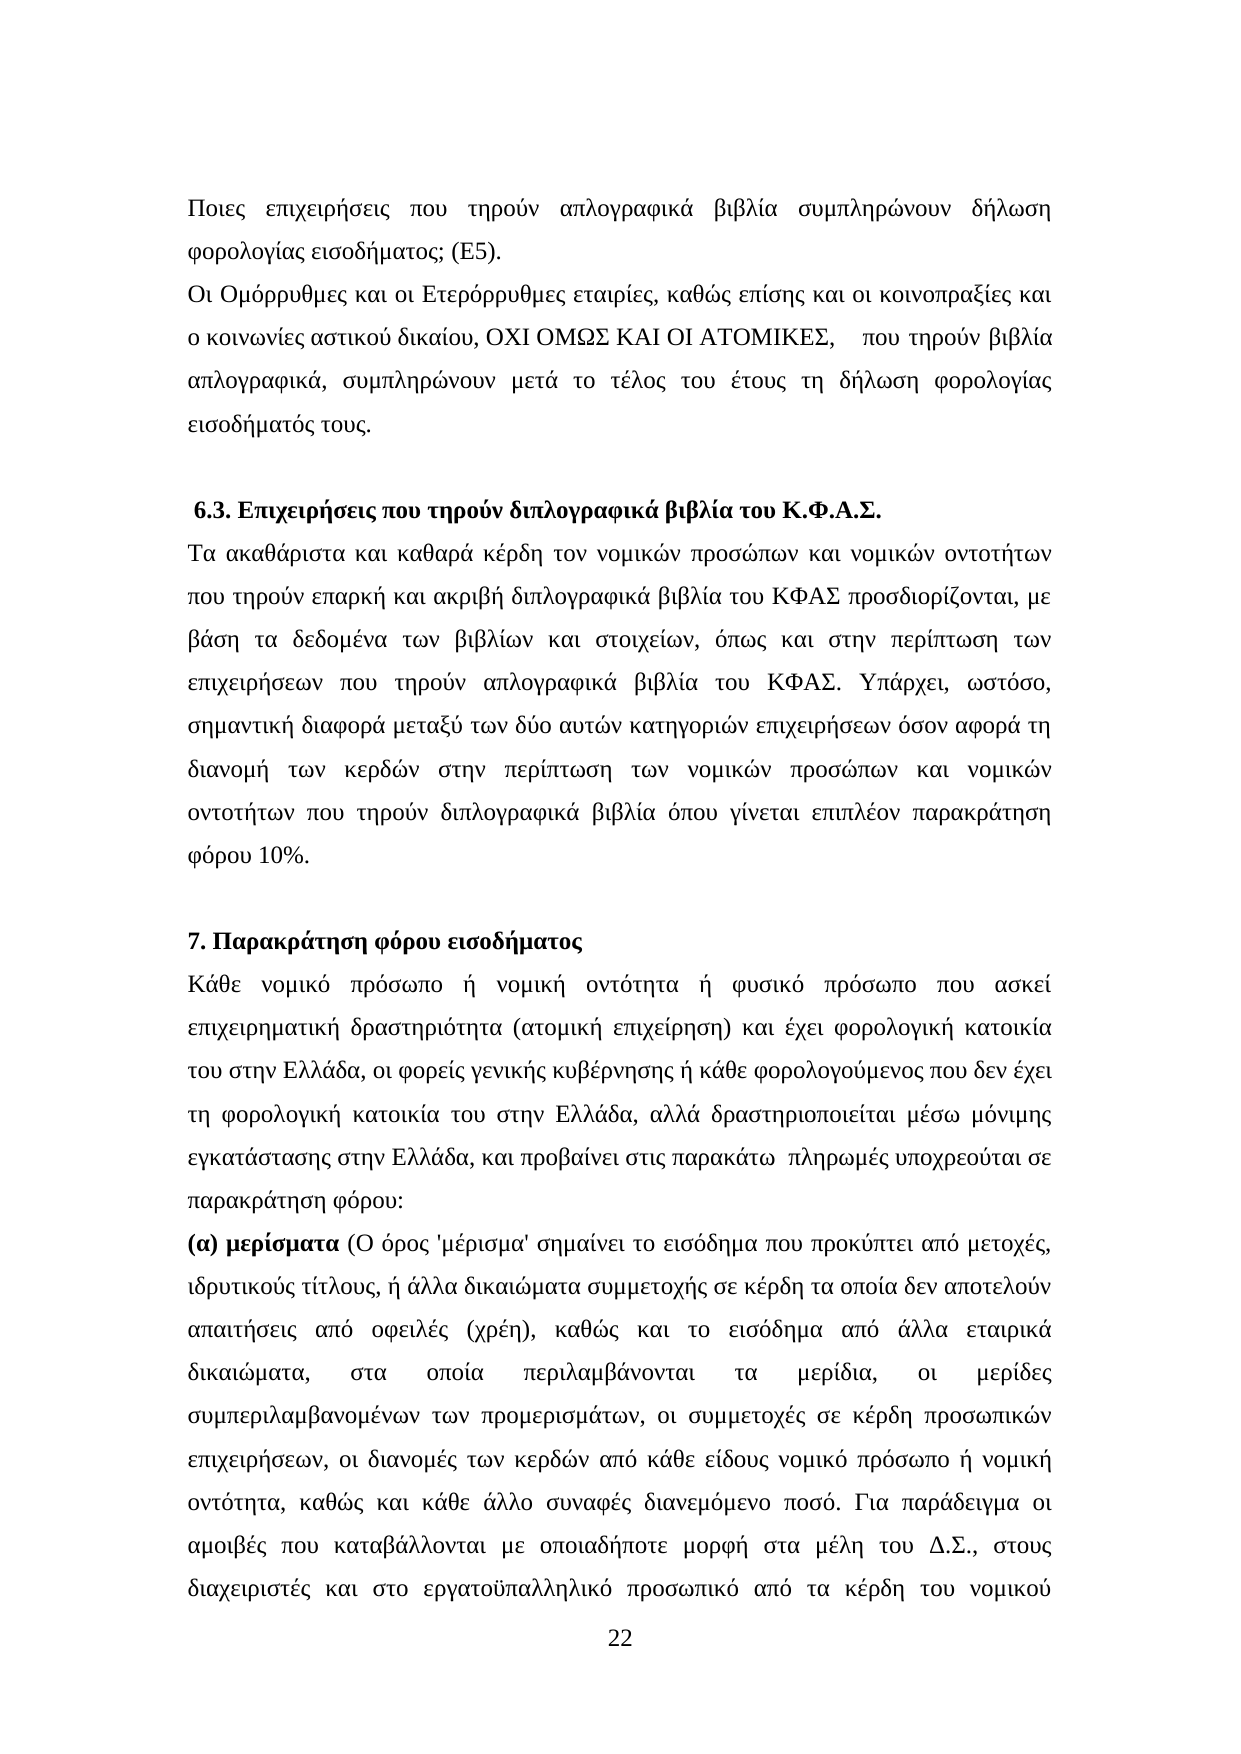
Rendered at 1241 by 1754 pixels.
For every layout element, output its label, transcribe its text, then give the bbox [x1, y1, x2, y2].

text Τα ακαθάριστα και καθαρά κέρδη τον νομικών προσώπων και νομικών οντοτήτων που τηρούν επαρκή και ακριβή διπλογραφικά βιβλία του ΚΦΑΣ προσδιορίζονται, με βάση τα δεδομένα των βιβλίων και στοιχείων, όπως και στην περίπτωση των επιχειρήσεων που τηρούν απλογραφικά βιβλία του ΚΦΑΣ. Υπάρχει, ωστόσο, σημαντική διαφορά μεταξύ των δύο αυτών κατηγοριών επιχειρήσεων όσον αφορά τη διανομή των κερδών στην περίπτωση των νομικών προσώπων και νομικών οντοτήτων που τηρούν διπλογραφικά βιβλία όπου γίνεται επιπλέον παρακράτηση φόρου 10%. [187, 538, 1053, 869]
text Οι Ομόρρυθμες και οι Ετερόρρυθμες εταιρίες, καθώς επίσης και οι κοινοπραξίες και ο κοινωνίες αστικού δικαίου, ΟΧΙ ΟΜΩΣ ΚΑΙ ΟΙ ΑΤΟΜΙΚΕΣ, που τηρούν βιβλία απλογραφικά, συμπληρώνουν μετά το τέλος του έτους τη δήλωση φορολογίας εισοδήματός τους. [187, 279, 1053, 437]
text Ποιες επιχειρήσεις που τηρούν απλογραφικά βιβλία συμπληρώνουν δήλωση φορολογίας εισοδήματος; (Ε5). [187, 193, 1053, 265]
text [187, 1228, 1053, 1602]
text 6.3. Επιχειρήσεις που τηρούν διπλογραφικά βιβλία του Κ.Φ.Α.Σ. [187, 495, 1053, 524]
text 7. Παρακράτηση φόρου εισοδήματος [187, 926, 1053, 955]
text Κάθε νομικό πρόσωπο ή νομική οντότητα ή φυσικό πρόσωπο που ασκεί επιχειρηματική δραστηριότητα (ατομική επιχείρηση) και έχει φορολογική κατοικία του στην Ελλάδα, οι φορείς γενικής κυβέρνησης ή κάθε φορολογούμενος που δεν έχει τη φορολογική κατοικία του στην Ελλάδα, αλλά δραστηριοποιείται μέσω μόνιμης εγκατάστασης στην Ελλάδα, και προβαίνει στις παρακάτω πληρωμές υποχρεούται σε παρακράτηση φόρου: [187, 969, 1053, 1214]
